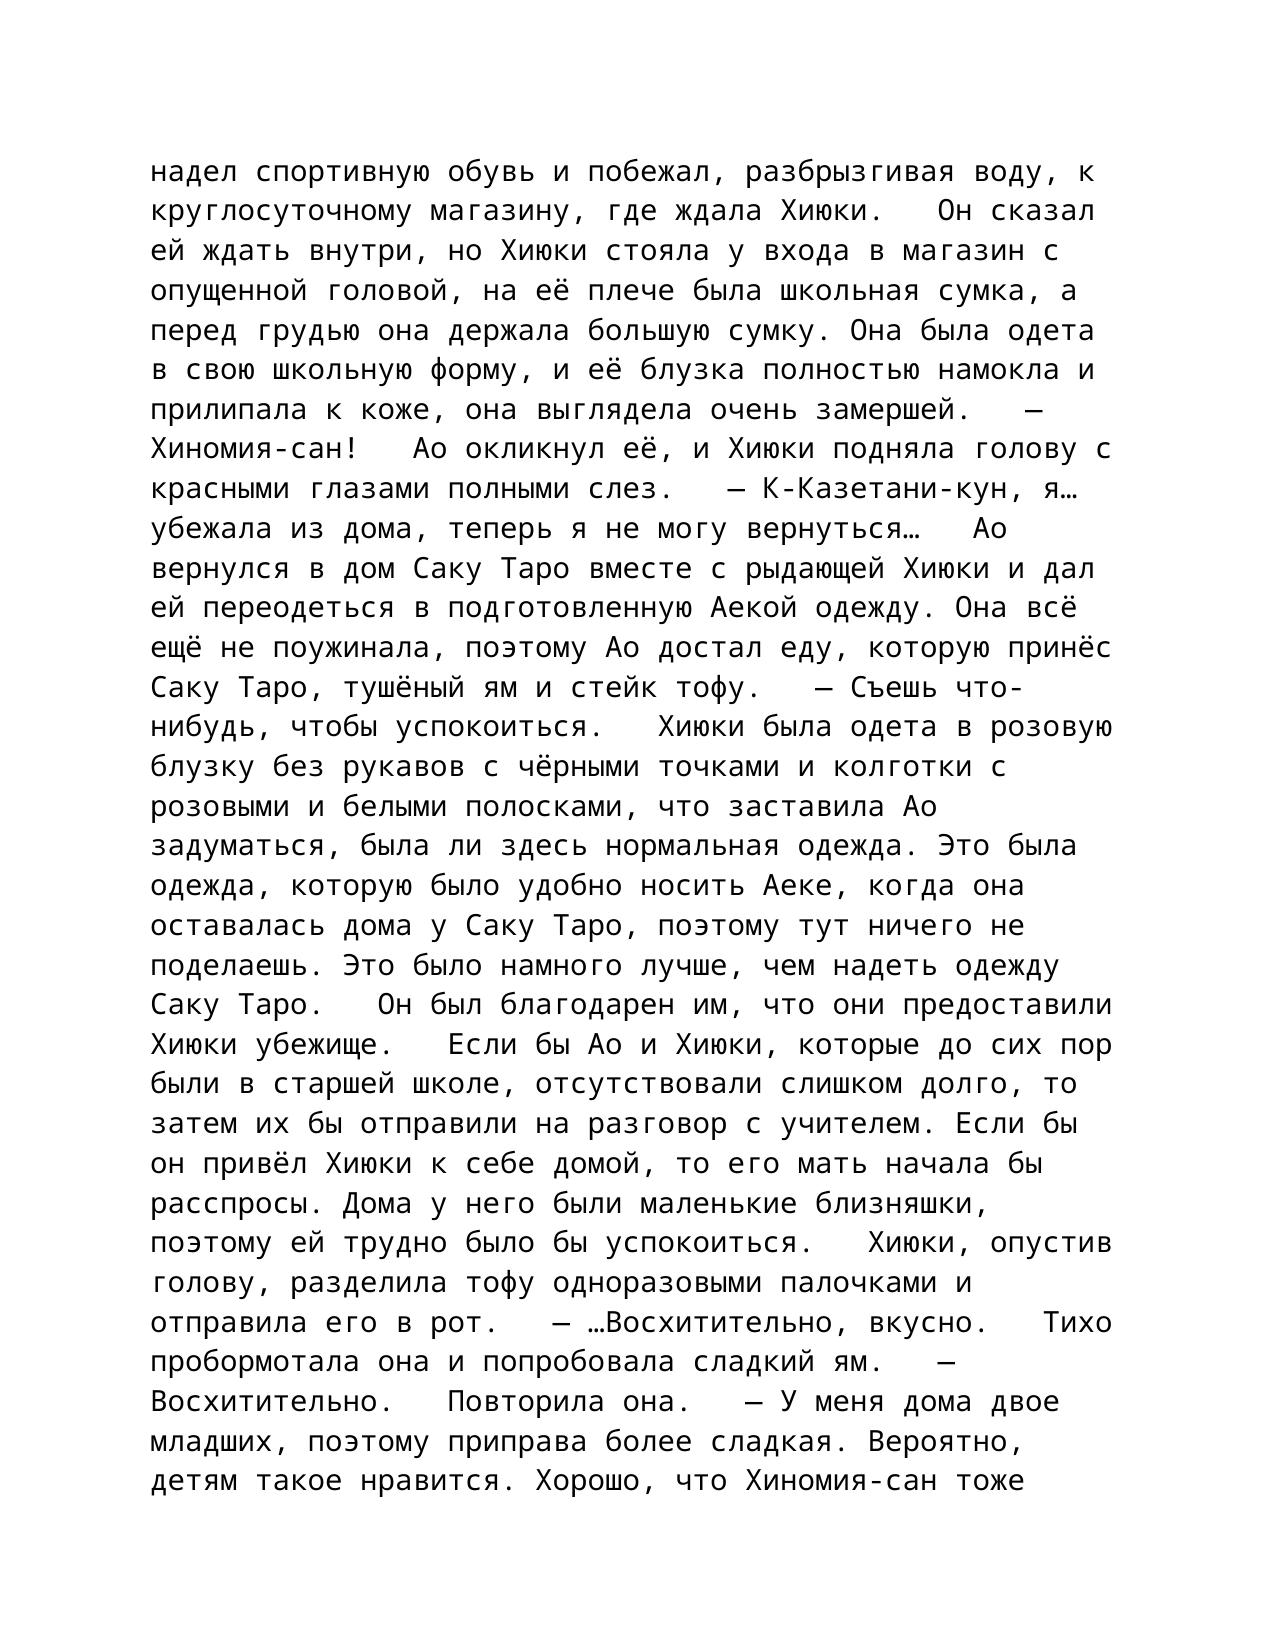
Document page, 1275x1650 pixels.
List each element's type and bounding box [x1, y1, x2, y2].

text [150, 150, 1125, 1499]
